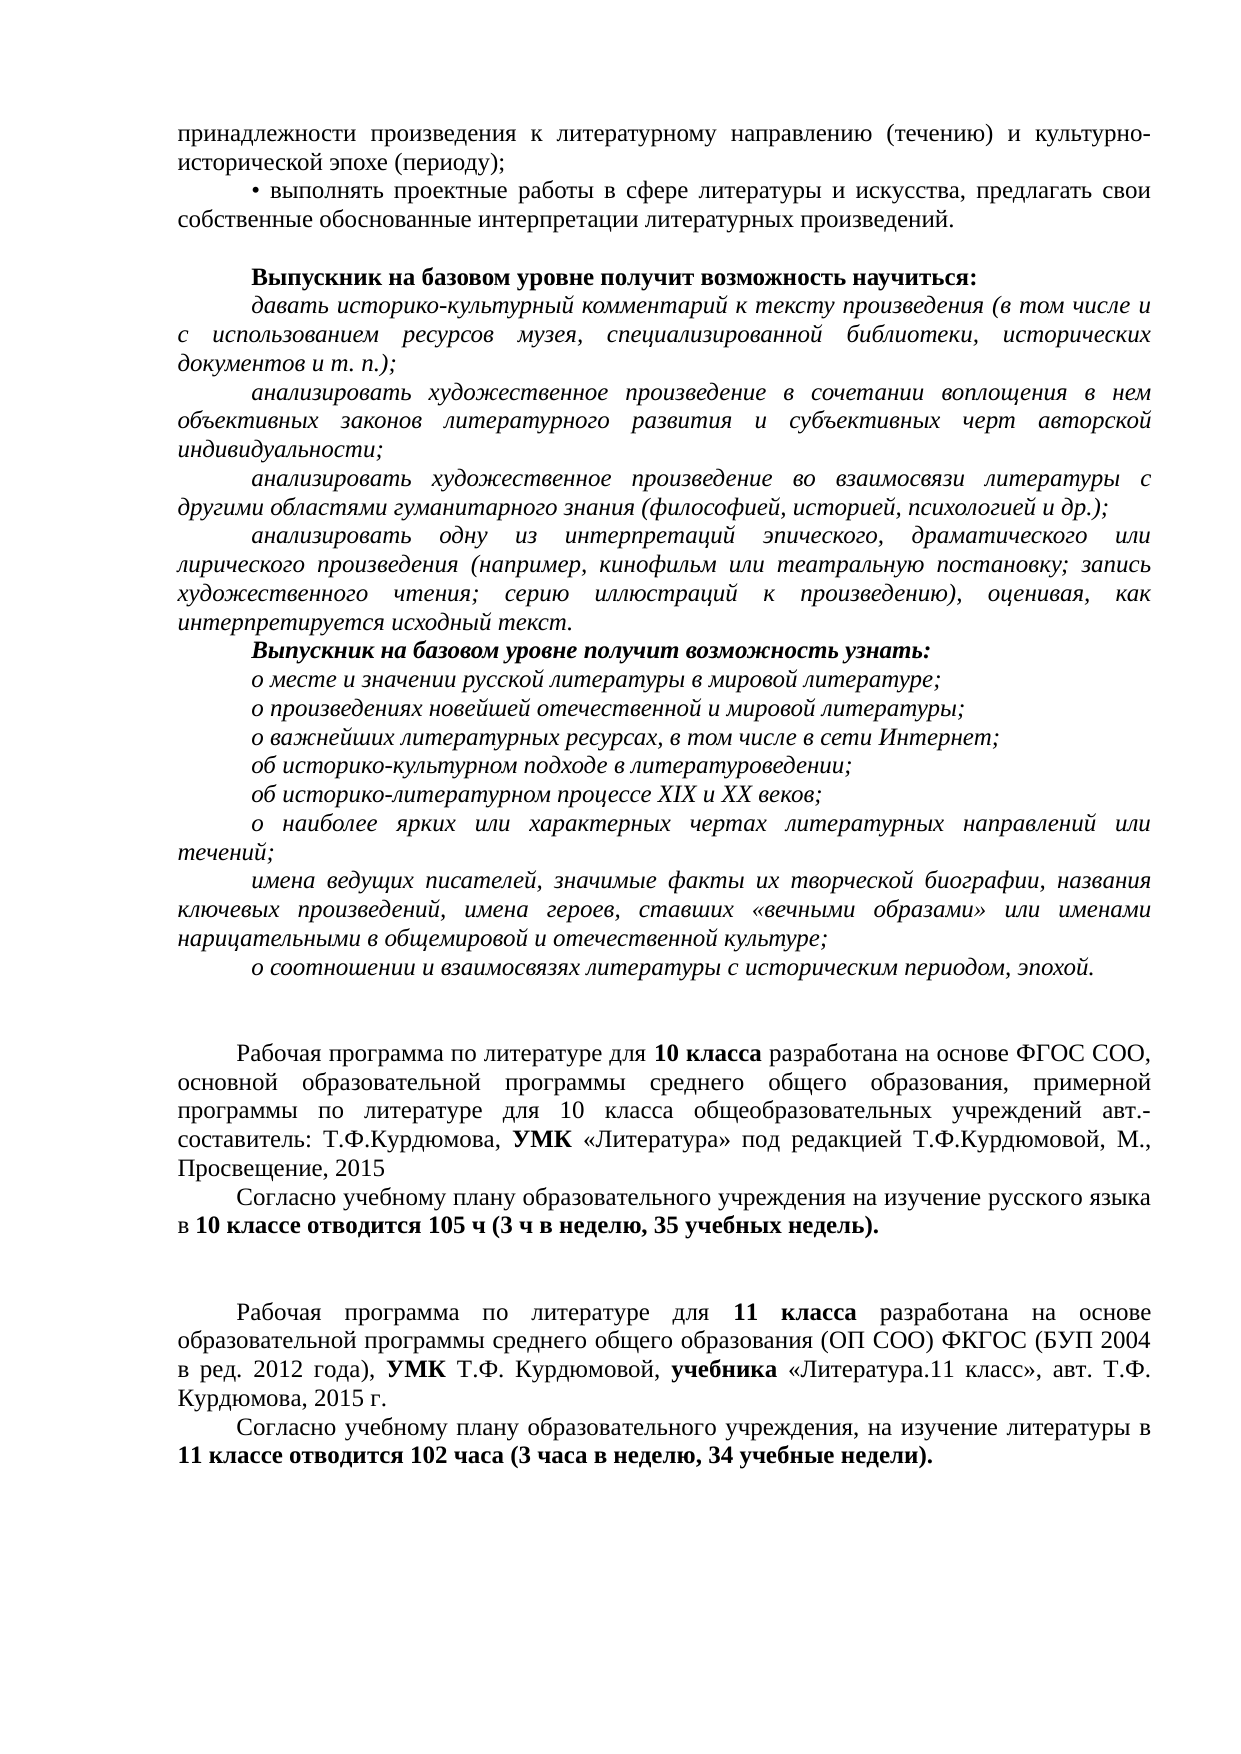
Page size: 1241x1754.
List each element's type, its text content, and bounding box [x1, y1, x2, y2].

text Рабочая программа по литературе для 10 класса разработана на основе ФГОС СОО, основной образовательной программы среднего общего образования, примерной программы по литературе для 10 класса общеобразовательных учреждений авт.-составитель: Т.Ф.Курдюмова, УМК «Литература» под редакцией Т.Ф.Курдюмовой, М., Просвещение, 2015 [177, 1038, 1152, 1182]
text Рабочая программа по литературе для 11 класса разработана на основе образовательной программы среднего общего образования (ОП СОО) ФКГОС (БУП 2004 в ред. 2012 года), УМК Т.Ф. Курдюмовой, учебника «Литература.11 класс», авт. Т.Ф. Курдюмова, . [177, 1297, 1152, 1412]
text • выполнять проектные работы в сфере литературы и искусства, предлагать свои собственные обоснованные интерпретации литературных произведений. [177, 176, 1152, 233]
text о произведениях новейшей отечественной и мировой литературы; [177, 693, 1152, 722]
text о важнейших литературных ресурсах, в том числе в сети Интернет; [177, 722, 1152, 751]
text имена ведущих писателей, значимые факты их творческой биографии, названия ключевых произведений, имена героев, ставших «вечными образами» или именами нарицательными в общемировой и отечественной культуре; [177, 866, 1152, 952]
text Выпускник на базовом уровне получит возможность научиться: [177, 262, 1152, 291]
text анализировать художественное произведение в сочетании воплощения в нем объективных законов литературного развития и субъективных черт авторской индивидуальности; [177, 377, 1152, 463]
text Согласно учебному плану образовательного учреждения на изучение русского языка в 10 классе отводится 105 ч (3 ч в неделю, 35 учебных недель). [177, 1182, 1152, 1239]
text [177, 118, 1152, 176]
text Выпускник на базовом уровне получит возможность узнать: [177, 636, 1152, 664]
text об историко-литературном процессе XIX и XX веков; [177, 779, 1152, 808]
text давать историко-культурный комментарий к тексту произведения (в том числе и с использованием ресурсов музея, специализированной библиотеки, исторических документов и т. п.); [177, 291, 1152, 377]
text Согласно учебному плану образовательного учреждения, на изучение литературы в 11 классе отводится 102 часа (3 часа в неделю, 34 учебные недели). [177, 1412, 1152, 1469]
text анализировать одну из интерпретаций эпического, драматического или лирического произведения (например, кинофильм или театральную постановку; запись художественного чтения; серию иллюстраций к произведению), оценивая, как интерпретируется исходный текст. [177, 521, 1152, 636]
text о наиболее ярких или характерных чертах литературных направлений или течений; [177, 808, 1152, 866]
text анализировать художественное произведение во взаимосвязи литературы с другими областями гуманитарного знания (философией, историей, психологией и др.); [177, 463, 1152, 521]
text о месте и значении русской литературы в мировой литературе; [177, 664, 1152, 693]
text об историко-культурном подходе в литературоведении; [177, 751, 1152, 779]
text о соотношении и взаимосвязях литературы с историческим периодом, эпохой. [177, 952, 1152, 981]
